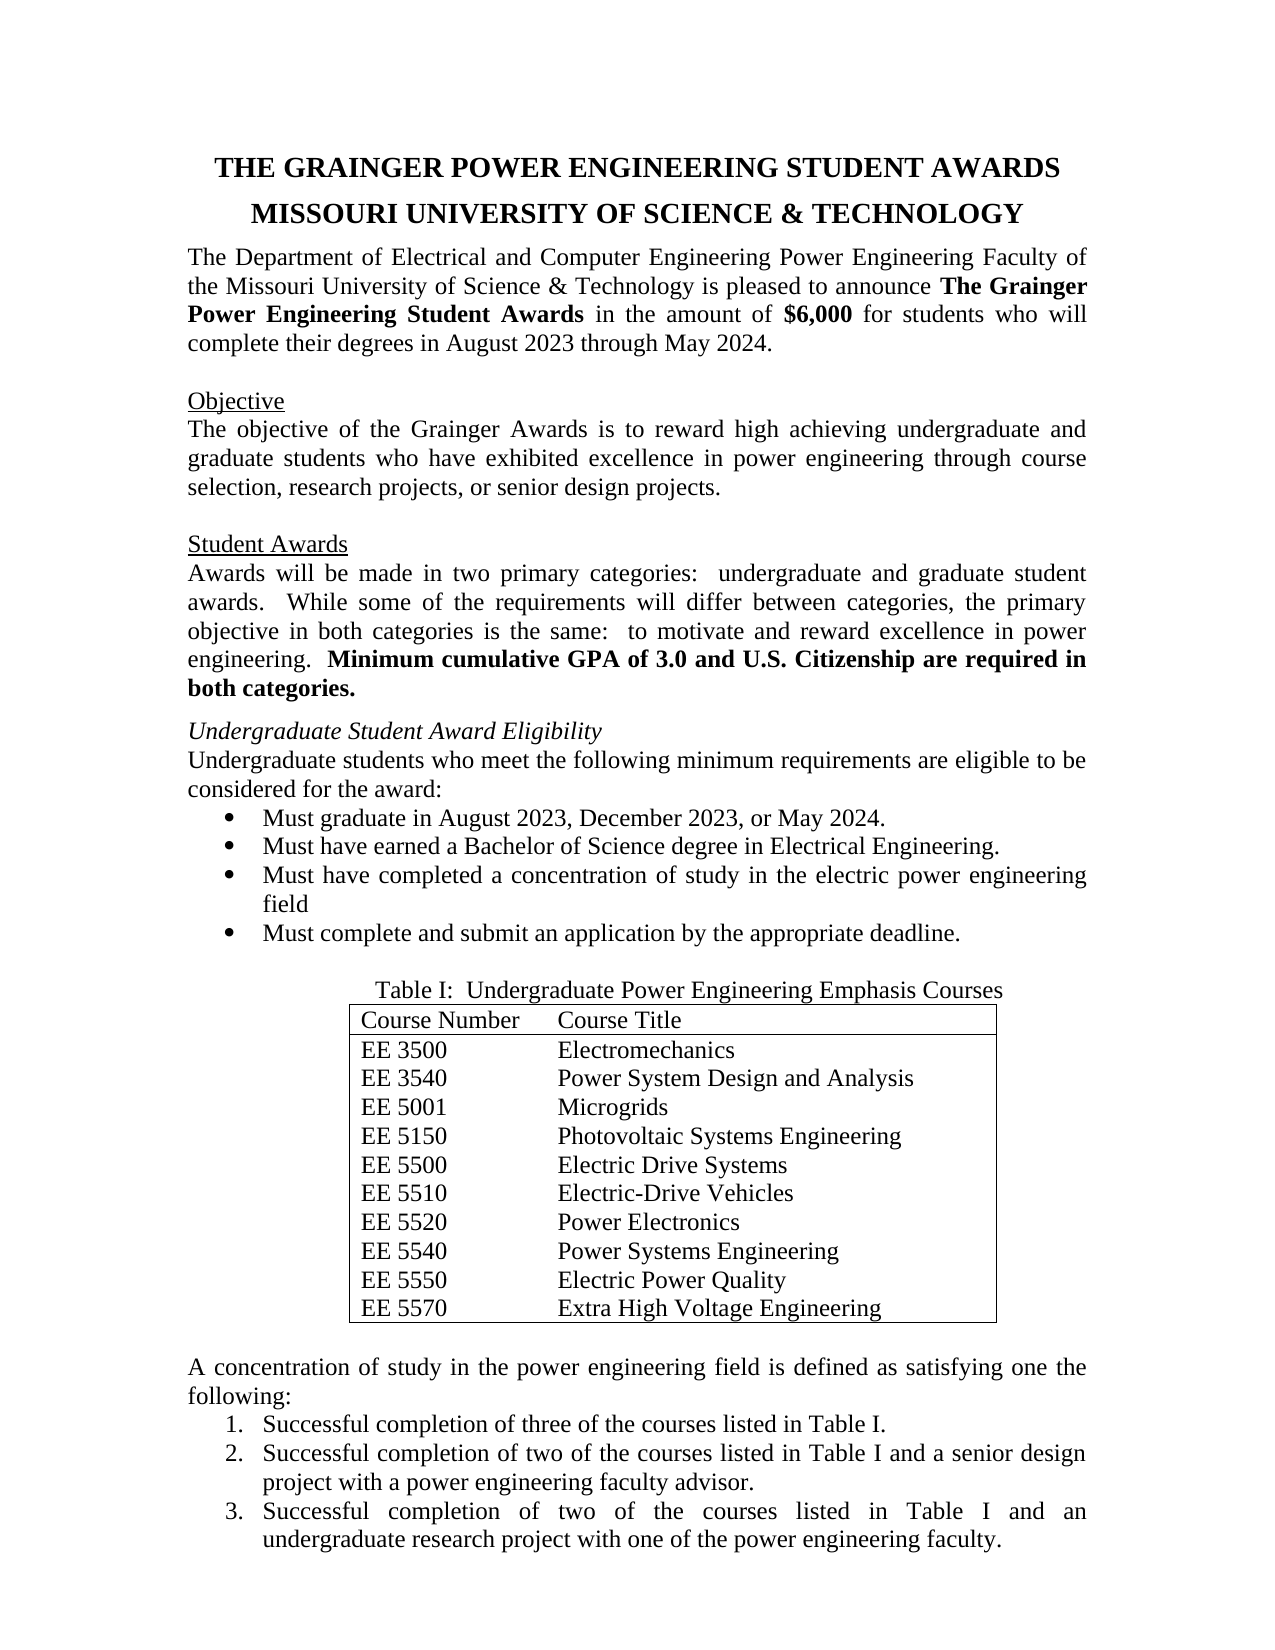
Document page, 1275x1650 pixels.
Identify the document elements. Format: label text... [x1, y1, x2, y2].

table_cell EE 5500 [350, 1150, 546, 1178]
list Successful completion of two of the courses listed in Table I and an undergraduate research project with one of the power engineering faculty. [225, 1496, 1087, 1553]
list Must have completed a concentration of study in the electric power engineering field [225, 860, 1087, 918]
table_cell EE 3500 [350, 1035, 546, 1063]
list Successful completion of three of the courses listed in Table I. [225, 1409, 1087, 1438]
table_cell Microgrids [546, 1092, 996, 1121]
table_cell Electromechanics [546, 1035, 996, 1063]
table_header Course Title [546, 1005, 996, 1034]
table_cell Power Systems Engineering [546, 1236, 996, 1265]
table_cell Electric-Drive Vehicles [546, 1179, 996, 1207]
subtitle Undergraduate Student Award Eligibility [187, 716, 1087, 745]
table_cell Power System Design and Analysis [546, 1064, 996, 1092]
table_cell EE 5001 [350, 1092, 546, 1121]
table_cell Power Electronics [546, 1207, 996, 1236]
text The Department of Electrical and Computer Engineering Power Engineering Faculty of the Missouri University of Science & Technology is pleased to announce The Grainger Power Engineering Student Awards in the amount of $6,000 for students who will complete their degrees in August 2023 through May 2024. [187, 242, 1087, 357]
table_cell Electric Power Quality [546, 1265, 996, 1293]
subtitle Missouri University of Science & Technology [187, 196, 1087, 229]
table_cell EE 5540 [350, 1236, 546, 1265]
table_cell EE 3540 [350, 1064, 546, 1092]
table_cell EE 5150 [350, 1121, 546, 1150]
subtitle The Grainger Power Engineering Student Awards [187, 150, 1087, 183]
table_cell EE 5510 [350, 1179, 546, 1207]
table_cell EE 5570 [350, 1294, 546, 1322]
table_cell Electric Drive Systems [546, 1150, 996, 1178]
table_header Course Number [350, 1005, 546, 1034]
subtitle Student Awards [187, 529, 1087, 558]
list Must complete and submit an application by the appropriate deadline. [225, 918, 1087, 946]
subtitle Objective [187, 386, 1087, 414]
table_cell Photovoltaic Systems Engineering [546, 1121, 996, 1150]
table_cell EE 5550 [350, 1265, 546, 1293]
text Undergraduate students who meet the following minimum requirements are eligible to be considered for the award: [187, 745, 1087, 803]
list Must graduate in August 2023, December 2023, or May 2024. [225, 803, 1087, 831]
list Successful completion of two of the courses listed in Table I and a senior design project with a power engineering faculty advisor. [225, 1438, 1087, 1496]
text The objective of the Grainger Awards is to reward high achieving undergraduate and graduate students who have exhibited excellence in power engineering through course selection, research projects, or senior design projects. [187, 414, 1087, 501]
text Awards will be made in two primary categories: undergraduate and graduate student awards. While some of the requirements will differ between categories, the primary objective in both categories is the same: to motivate and reward excellence in power engineering. Minimum cumulative GPA of 3.0 and U.S. Citizenship are required in both categories. [187, 558, 1087, 702]
table_cell Extra High Voltage Engineering [546, 1294, 996, 1322]
table_cell EE 5520 [350, 1207, 546, 1236]
text A concentration of study in the power engineering field is defined as satisfying one the following: [187, 1352, 1087, 1409]
list Must have earned a Bachelor of Science degree in Electrical Engineering. [225, 831, 1087, 860]
subtitle Table I: Undergraduate Power Engineering Emphasis Courses [187, 975, 1087, 1004]
